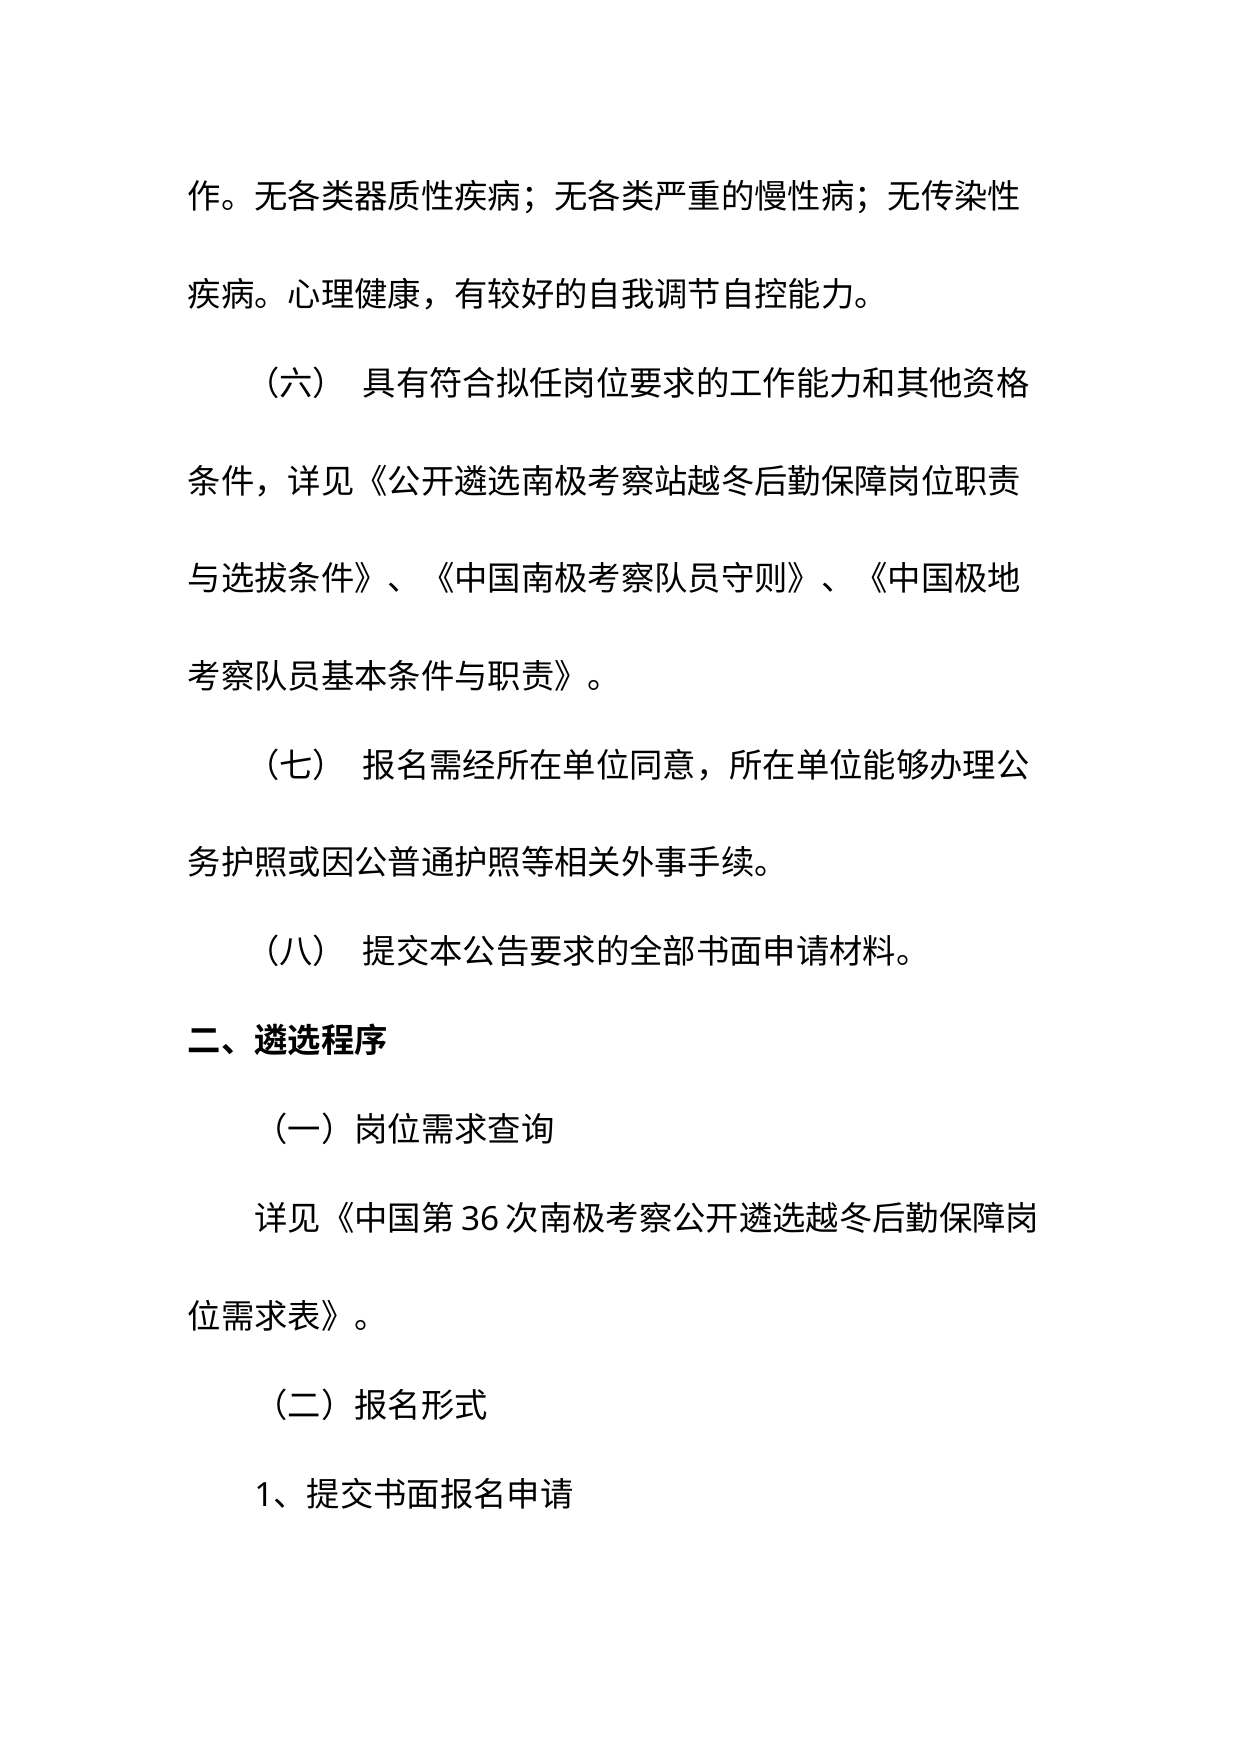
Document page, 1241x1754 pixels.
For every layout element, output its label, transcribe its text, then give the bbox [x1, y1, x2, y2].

text （二）报名形式 [187, 1370, 1053, 1435]
text 二、遴选程序 [187, 1006, 1053, 1071]
list 具有符合拟任岗位要求的工作能力和其他资格条件，详见《公开遴选南极考察站越冬后勤保障岗位职责与选拔条件》、《中国南极考察队员守则》、《中国极地考察队员基本条件与职责》。 [187, 348, 1053, 706]
list 提交本公告要求的全部书面申请材料。 [187, 917, 1053, 982]
text 1、提交书面报名申请 [187, 1459, 1053, 1524]
text 详见《中国第36次南极考察公开遴选越冬后勤保障岗位需求表》。 [187, 1184, 1053, 1346]
text （一）岗位需求查询 [187, 1095, 1053, 1160]
list 报名需经所在单位同意，所在单位能够办理公务护照或因公普通护照等相关外事手续。 [187, 730, 1053, 893]
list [187, 162, 1053, 324]
